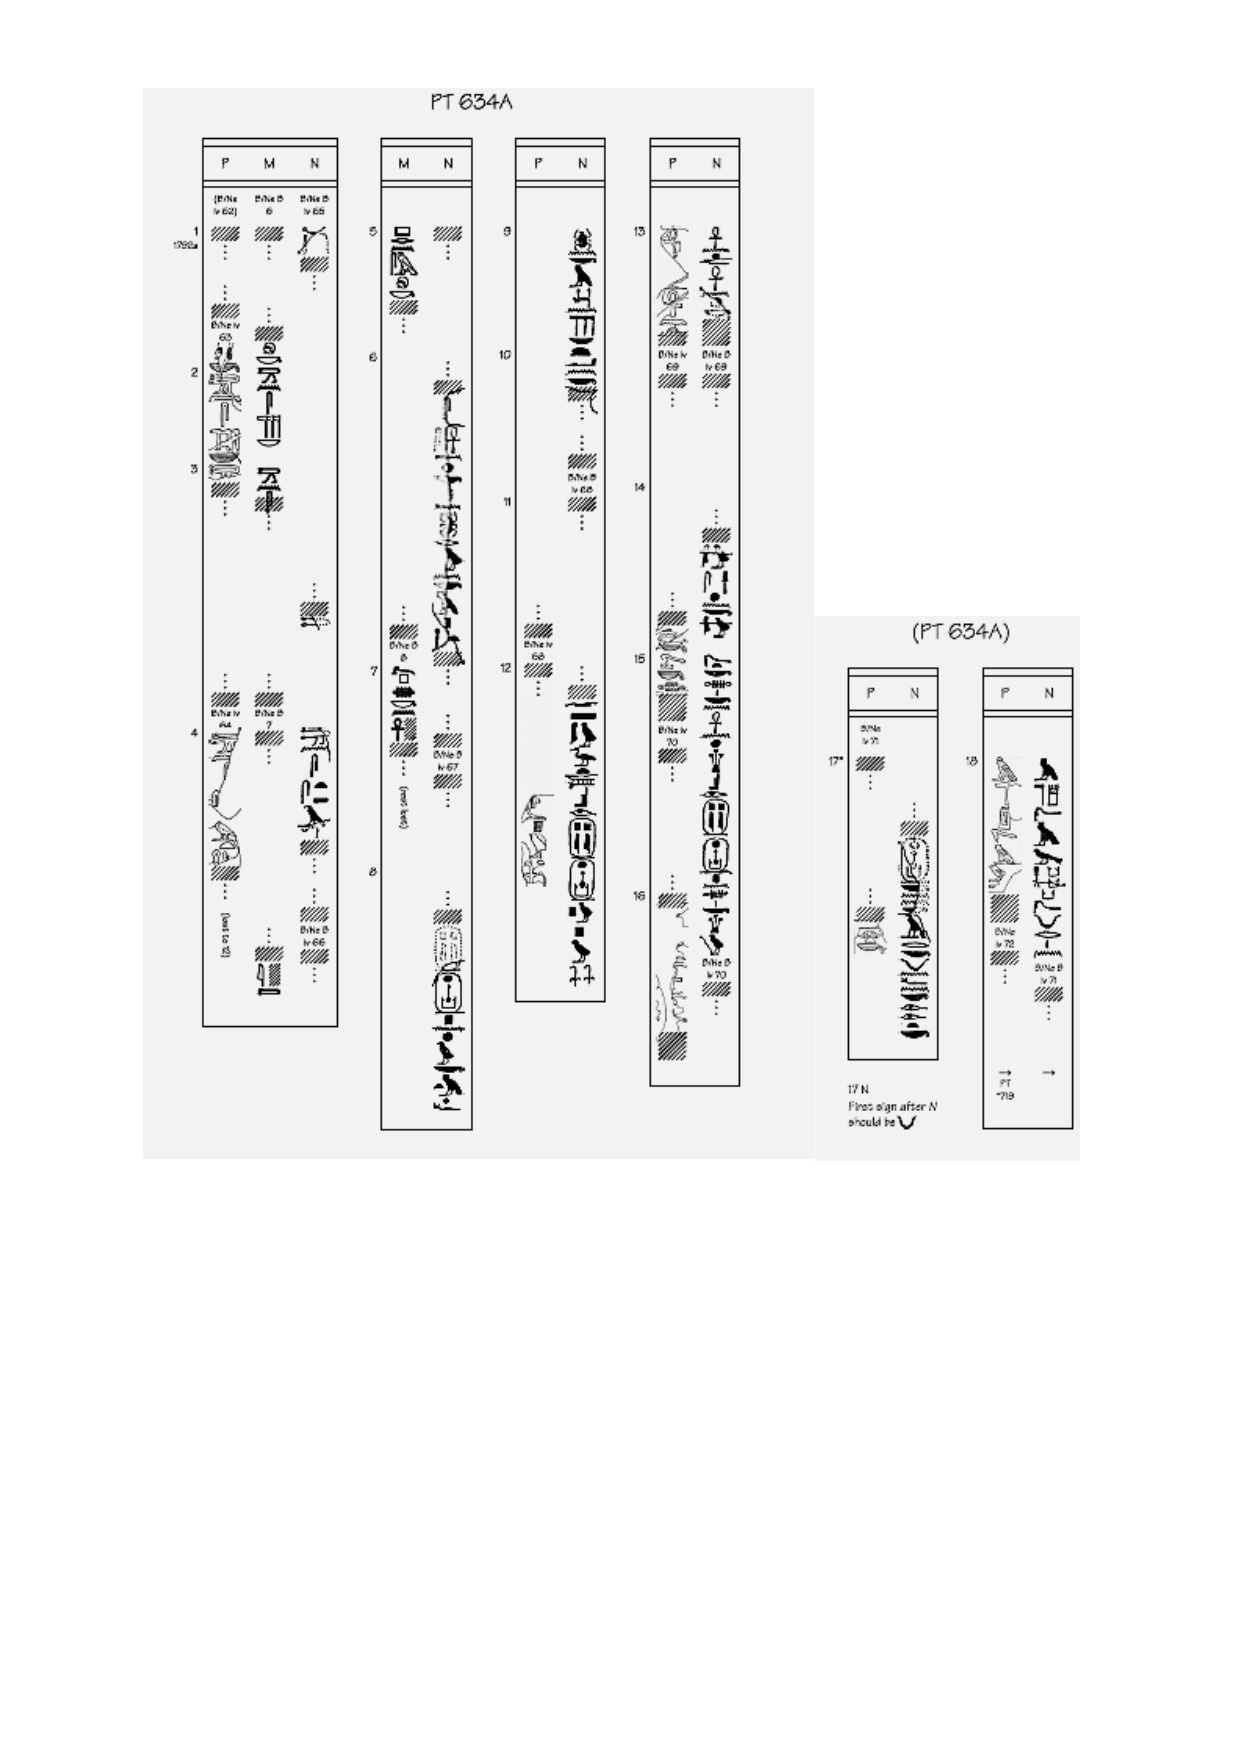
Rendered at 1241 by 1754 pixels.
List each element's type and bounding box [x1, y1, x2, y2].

picture [815, 616, 1080, 1161]
picture [143, 88, 814, 1159]
